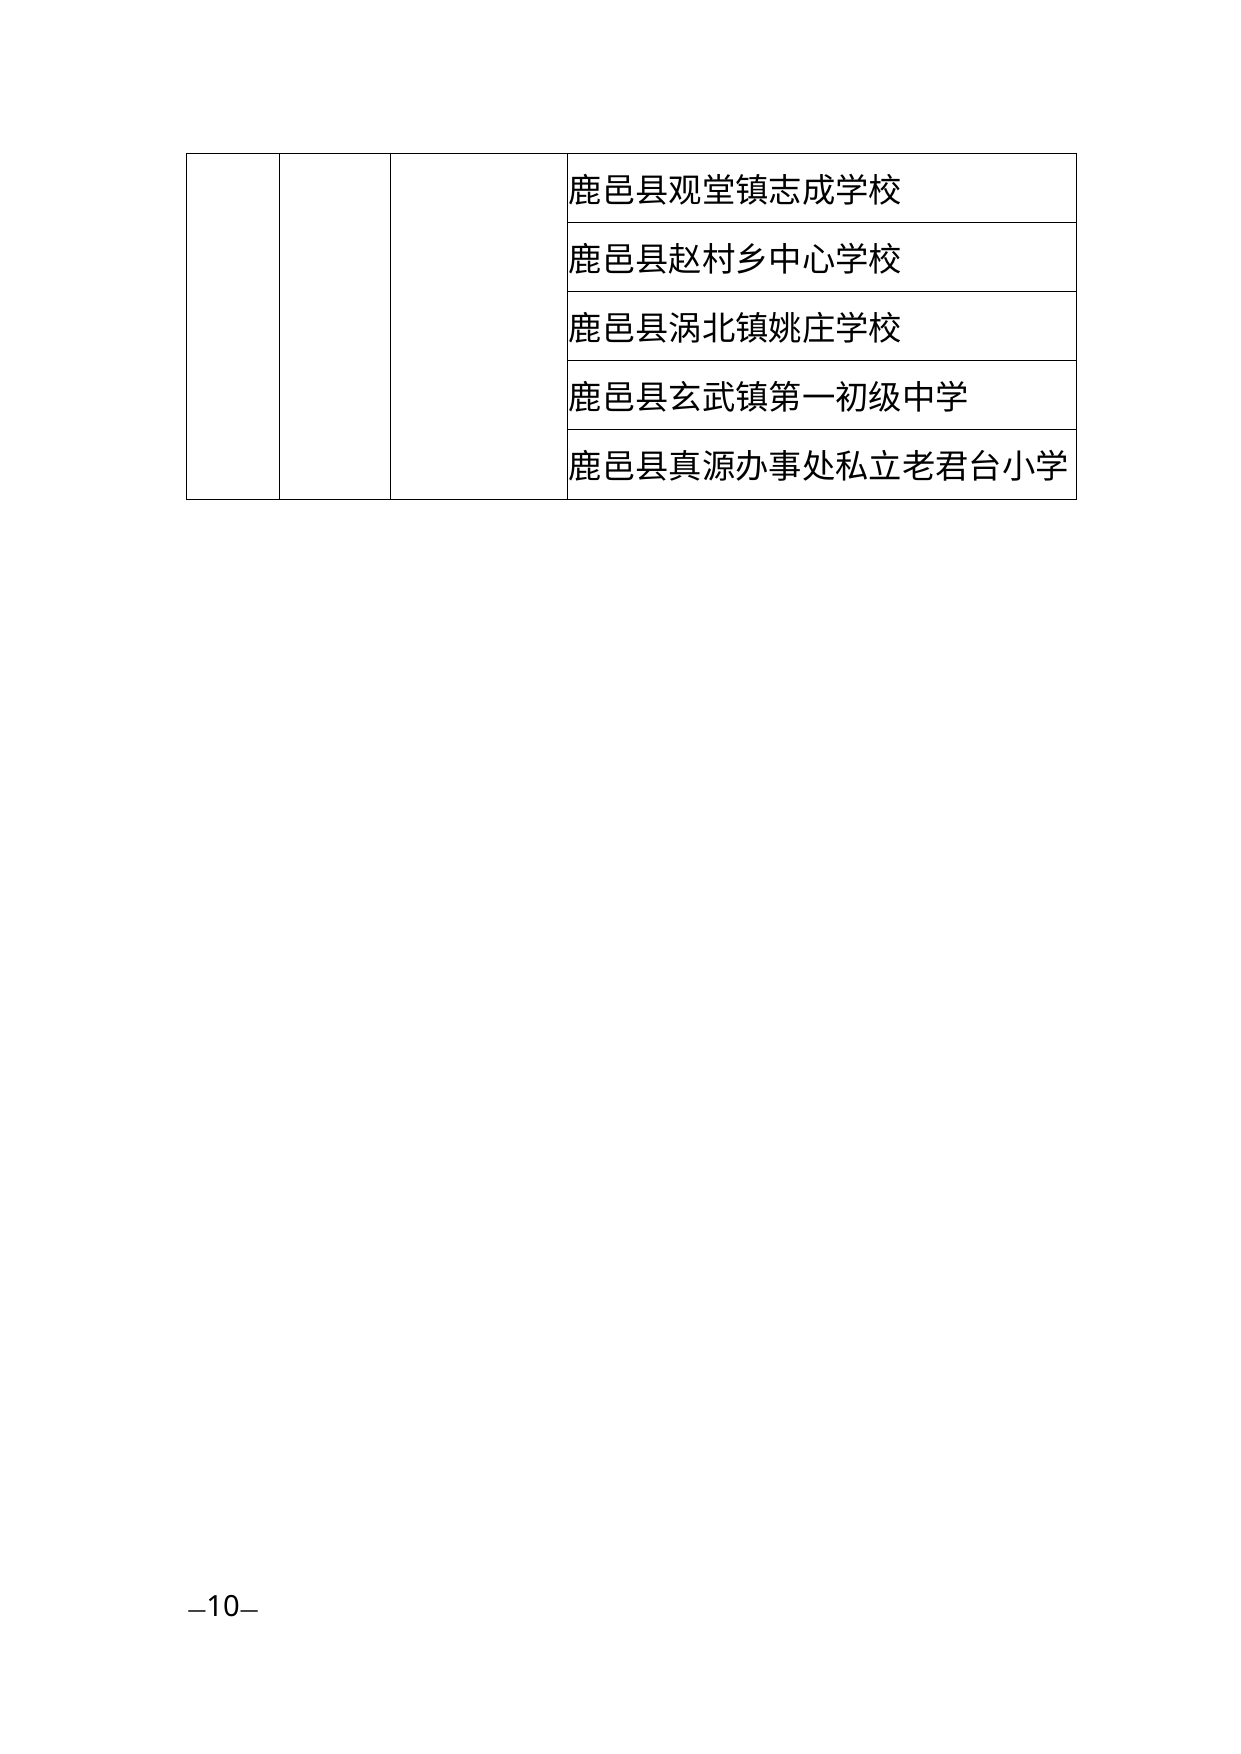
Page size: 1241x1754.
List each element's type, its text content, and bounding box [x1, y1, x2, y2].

table_cell 鹿邑县玄武镇第一初级中学 [568, 361, 1076, 429]
table_cell 鹿邑县观堂镇志成学校 [568, 154, 1076, 222]
table_cell 鹿邑县真源办事处私立老君台小学 [568, 430, 1076, 498]
table_cell 鹿邑县涡北镇姚庄学校 [568, 292, 1076, 360]
table_cell 鹿邑县赵村乡中心学校 [568, 223, 1076, 291]
